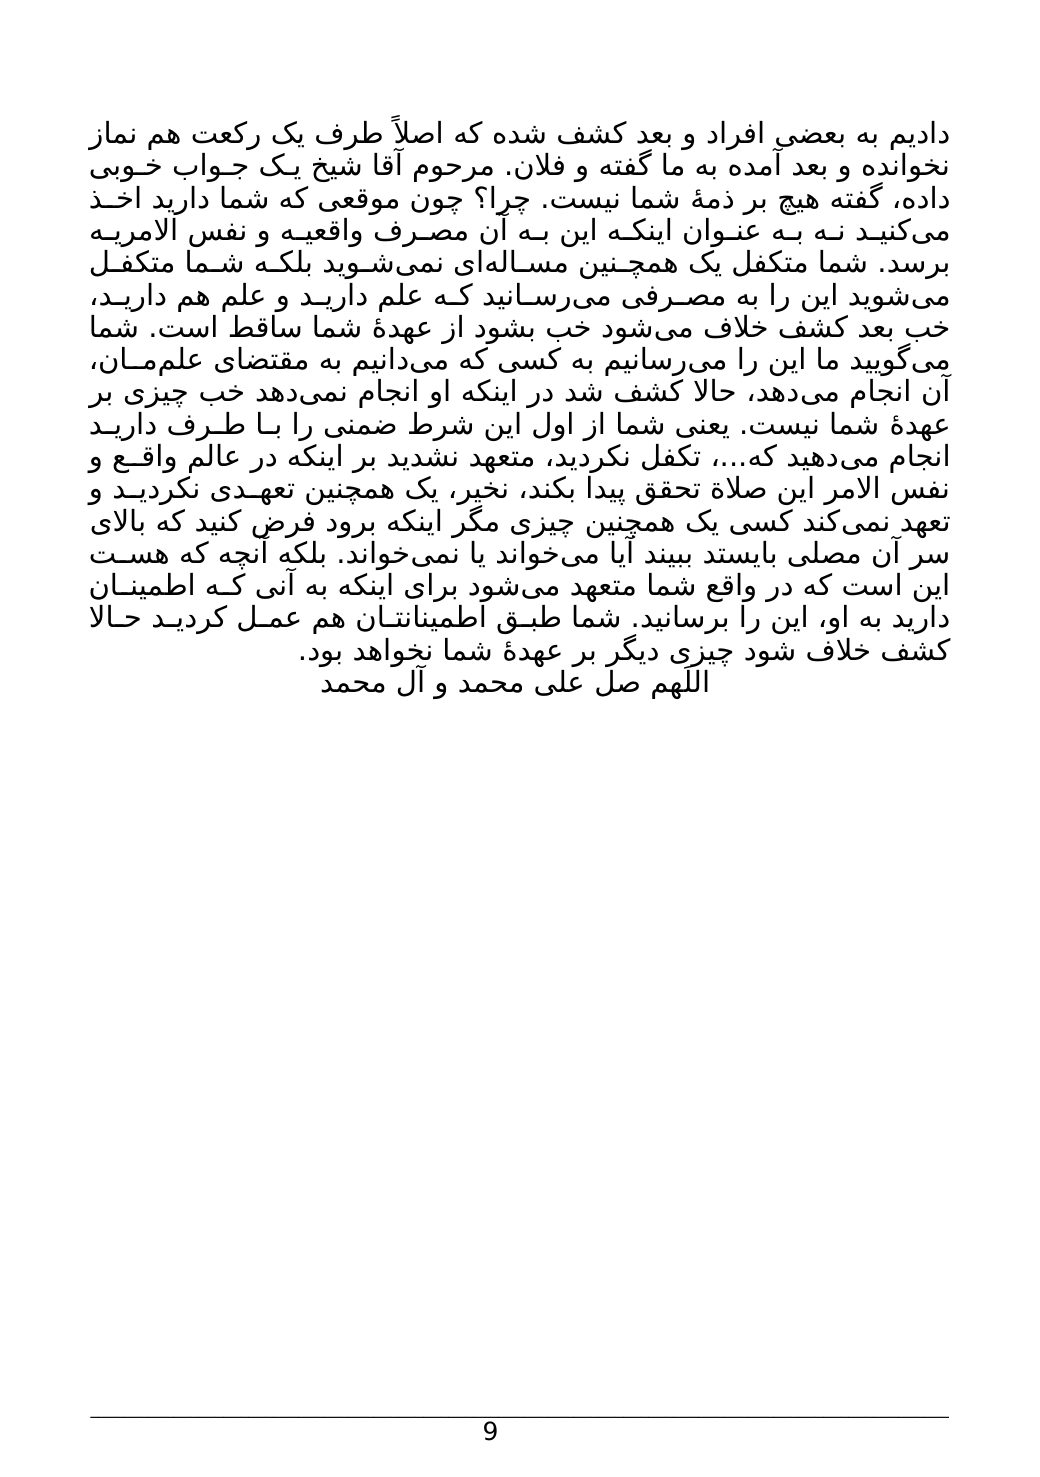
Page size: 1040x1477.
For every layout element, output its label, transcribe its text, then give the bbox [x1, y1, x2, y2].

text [89, 118, 951, 667]
text اللَهم صل علی محمد و آل محمد [89, 667, 951, 699]
